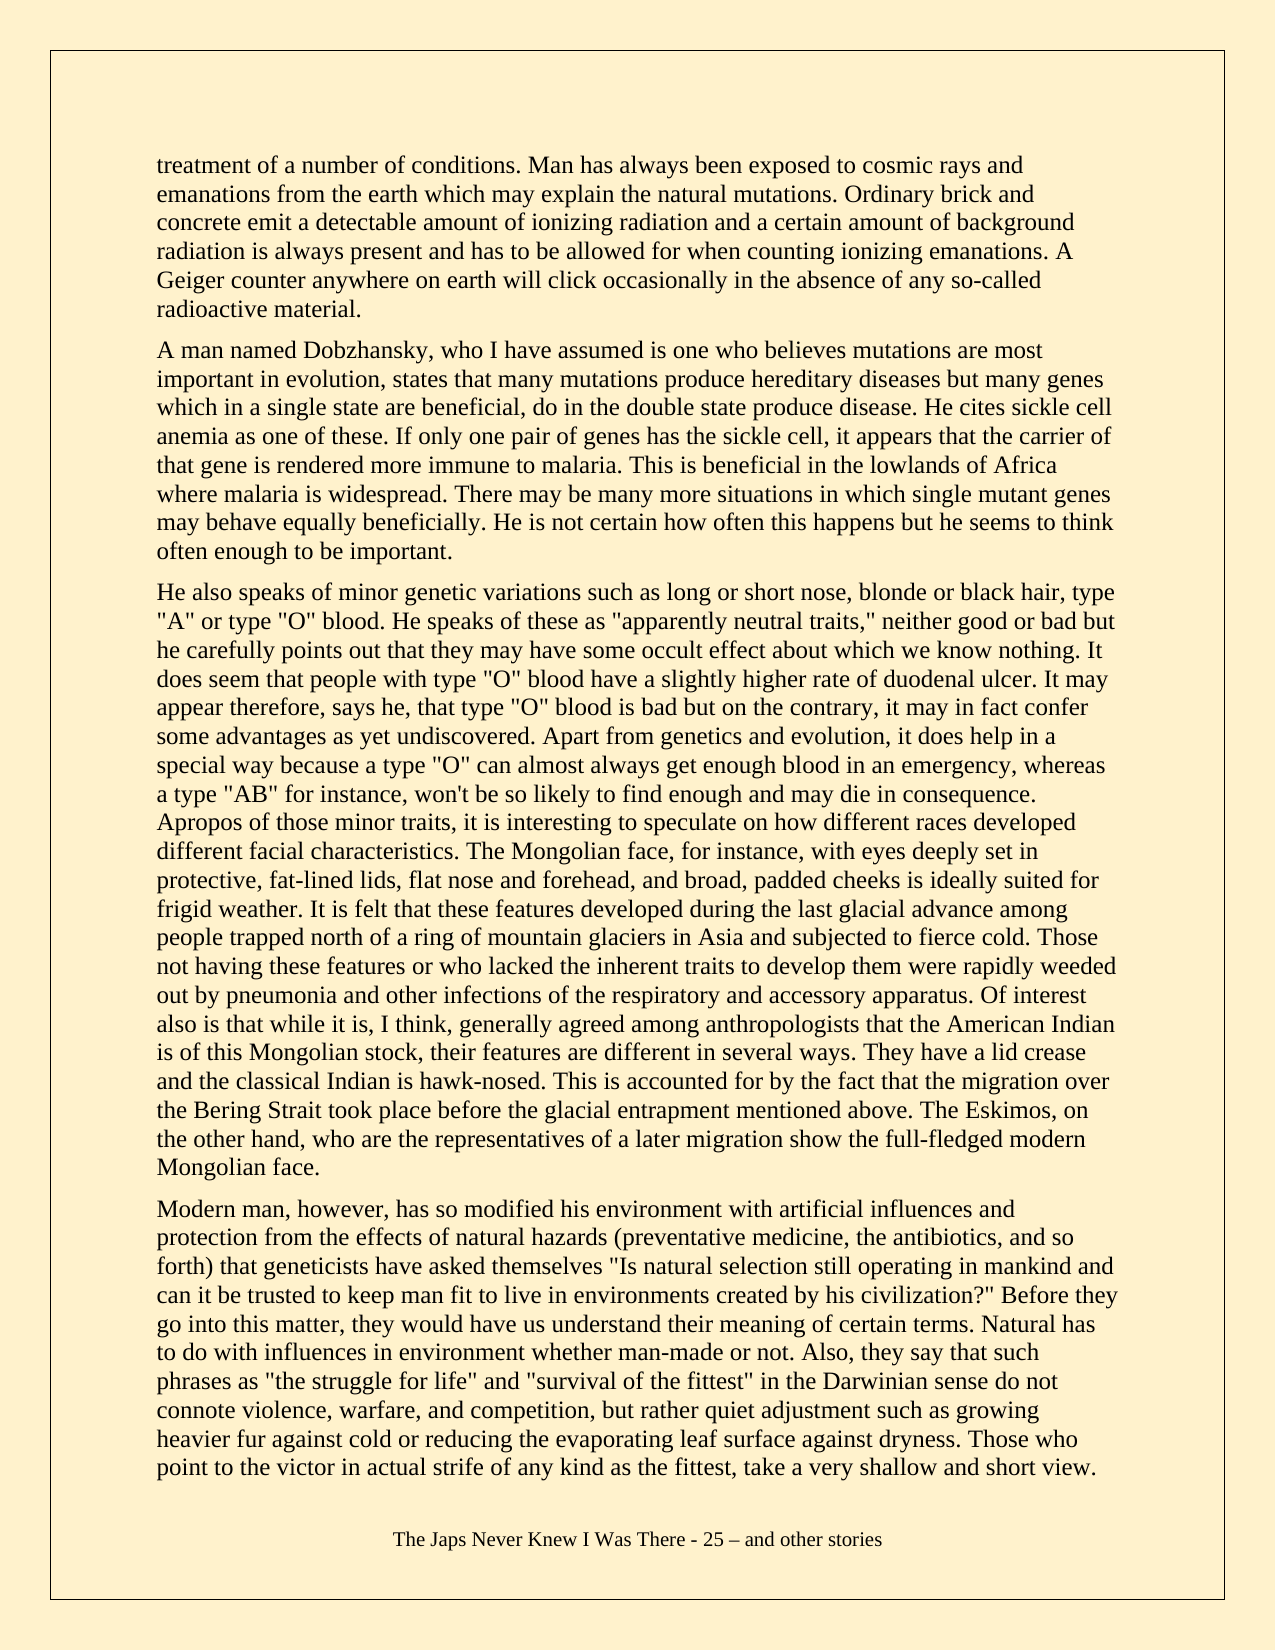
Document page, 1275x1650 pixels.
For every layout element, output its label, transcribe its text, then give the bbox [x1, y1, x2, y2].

text A man named Dobzhansky, who I have assumed is one who believes mutations are most important in evolution, states that many mutations produce hereditary diseases but many genes which in a single state are beneficial, do in the double state produce disease. He cites sickle cell anemia as one of these. If only one pair of genes has the sickle cell, it appears that the carrier of that gene is rendered more immune to malaria. This is beneficial in the lowlands of Africa where malaria is widespread. There may be many more situations in which single mutant genes may behave equally beneficially. He is not certain how often this happens but he seems to think often enough to be important. [156, 335, 1119, 565]
text He also speaks of minor genetic variations such as long or short nose, blonde or black hair, type "A" or type "O" blood. He speaks of these as "apparently neutral traits," neither good or bad but he carefully points out that they may have some occult effect about which we know nothing. It does seem that people with type "O" blood have a slightly higher rate of duodenal ulcer. It may appear therefore, says he, that type "O" blood is bad but on the contrary, it may in fact confer some advantages as yet undiscovered. Apart from genetics and evolution, it does help in a special way because a type "O" can almost always get enough blood in an emergency, whereas a type "AB" for instance, won't be so likely to find enough and may die in consequence. Apropos of those minor traits, it is interesting to speculate on how different races developed different facial characteristics. The Mongolian face, for instance, with eyes deeply set in protective, fat-lined lids, flat nose and forehead, and broad, padded cheeks is ideally suited for frigid weather. It is felt that these features developed during the last glacial advance among people trapped north of a ring of mountain glaciers in Asia and subjected to fierce cold. Those not having these features or who lacked the inherent traits to develop them were rapidly weeded out by pneumonia and other infections of the respiratory and accessory apparatus. Of interest also is that while it is, I think, generally agreed among anthropologists that the American Indian is of this Mongolian stock, their features are different in several ways. They have a lid crease and the classical Indian is hawk-nosed. This is accounted for by the fact that the migration over the Bering Strait took place before the glacial entrapment mentioned above. The Eskimos, on the other hand, who are the representatives of a later migration show the full-fledged modern Mongolian face. [156, 577, 1119, 1181]
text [156, 1194, 1119, 1481]
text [156, 150, 1119, 322]
